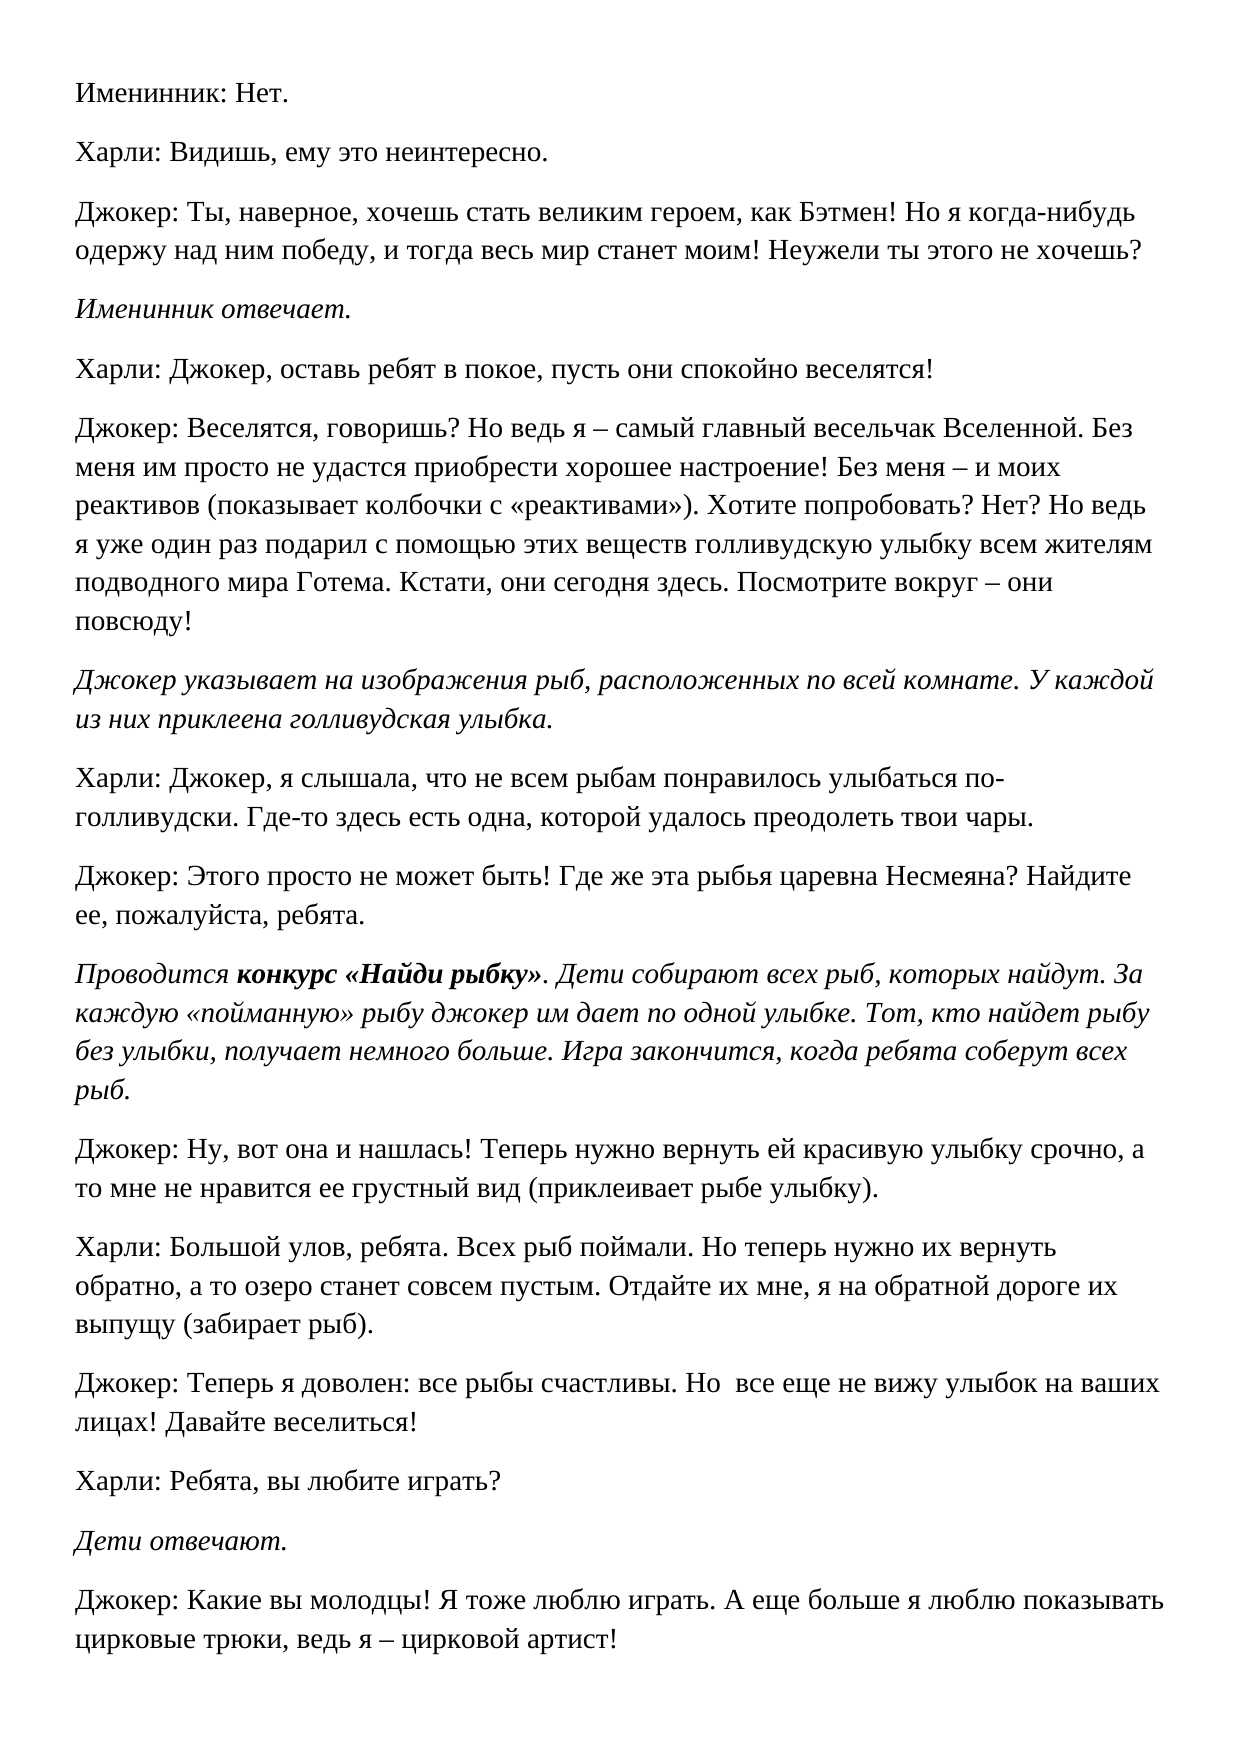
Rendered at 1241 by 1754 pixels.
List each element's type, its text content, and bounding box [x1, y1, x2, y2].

text Дети отвечают. [75, 1523, 1165, 1556]
text Харли: Большой улов, ребята. Всех рыб поймали. Но теперь нужно их вернуть обратно, а то озеро станет совсем пустым. Отдайте их мне, я на обратной дороге их выпущу (забирает рыб). [75, 1229, 1165, 1340]
text Джокер: Веселятся, говоришь? Но ведь я – самый главный весельчак Вселенной. Без меня им просто не удастся приобрести хорошее настроение! Без меня – и моих реактивов (показывает колбочки с «реактивами»). Хотите попробовать? Нет? Но ведь я уже один раз подарил с помощью этих веществ голливудскую улыбку всем жителям подводного мира Готема. Кстати, они сегодня здесь. Посмотрите вокруг – они повсюду! [75, 410, 1165, 637]
text Джокер: Этого просто не может быть! Где же эта рыбья царевна Несмеяна? Найдите ее, пожалуйста, ребята. [75, 858, 1165, 930]
text Именинник отвечает. [75, 292, 1165, 325]
text Харли: Джокер, оставь ребят в покое, пусть они спокойно веселятся! [75, 351, 1165, 384]
text Харли: Ребята, вы любите играть? [75, 1463, 1165, 1497]
text Именинник: Нет. [75, 75, 1165, 108]
text Харли: Джокер, я слышала, что не всем рыбам понравилось улыбаться по-голливудски. Где-то здесь есть одна, которой удалось преодолеть твои чары. [75, 760, 1165, 832]
text Джокер: Теперь я доволен: все рыбы счастливы. Но все еще не вижу улыбок на ваших лицах! Давайте веселиться! [75, 1366, 1165, 1438]
text Джокер: Ну, вот она и нашлась! Теперь нужно вернуть ей красивую улыбку срочно, а то мне не нравится ее грустный вид (приклеивает рыбе улыбку). [75, 1131, 1165, 1203]
text Харли: Видишь, ему это неинтересно. [75, 134, 1165, 168]
text Джокер: Какие вы молодцы! Я тоже люблю играть. А еще больше я люблю показывать цирковые трюки, ведь я – цирковой артист! [75, 1582, 1165, 1654]
text Джокер указывает на изображения рыб, расположенных по всей комнате. У каждой из них приклеена голливудская улыбка. [75, 662, 1165, 734]
text Джокер: Ты, наверное, хочешь стать великим героем, как Бэтмен! Но я когда-нибудь одержу над ним победу, и тогда весь мир станет моим! Неужели ты этого не хочешь? [75, 194, 1165, 266]
text Проводится конкурс «Найди рыбку». Дети собирают всех рыб, которых найдут. За каждую «пойманную» рыбу джокер им дает по одной улыбке. Тот, кто найдет рыбу без улыбки, получает немного больше. Игра закончится, когда ребята соберут всех рыб. [75, 956, 1165, 1105]
